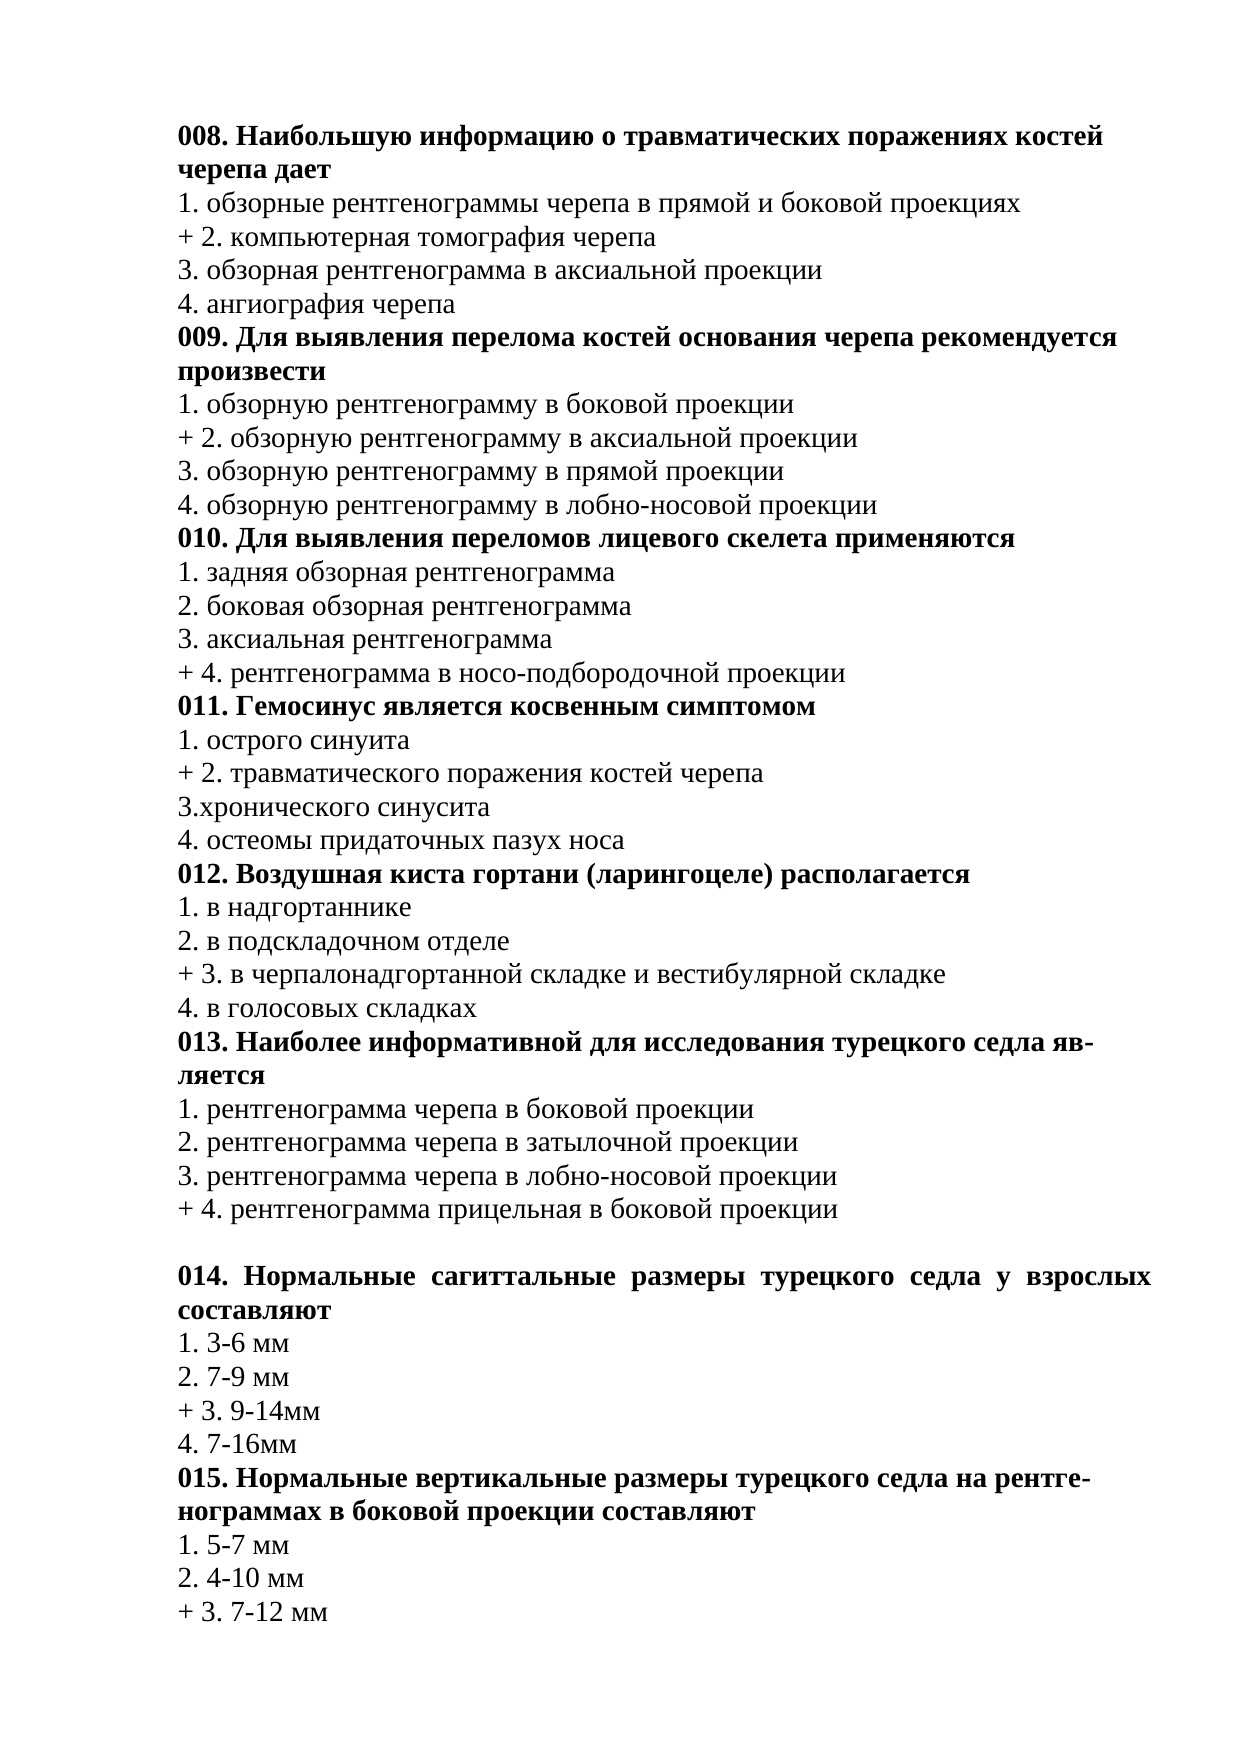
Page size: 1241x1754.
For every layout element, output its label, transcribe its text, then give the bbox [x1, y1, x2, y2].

text 008. Наибольшую информацию о травматических поражениях костей черепа дает [177, 118, 1152, 185]
text 3.хронического синусита [177, 789, 1152, 822]
text 4. 7-16мм [177, 1426, 1152, 1460]
text 1. 5- [177, 1527, 1152, 1560]
text 015. Нормальные вертикальные размеры турецкого седла на рентгенограммах в боковой проекции составляют [177, 1460, 1152, 1527]
text 1. острого синуита [177, 722, 1152, 755]
text 2. в подскладочном отделе [177, 923, 1152, 957]
text 009. Для выявления перелома костей основания черепа рекомендуется произвести [177, 319, 1152, 386]
text 1. обзорные рентгенограммы черепа в прямой и боковой проекциях [177, 185, 1152, 219]
text 4. в голосовых складках [177, 990, 1152, 1024]
text + 2. травматического поражения костей черепа [177, 755, 1152, 789]
text 1. рентгенограмма черепа в боковой проекции [177, 1091, 1152, 1124]
text + 4. рентгенограмма прицельная в боковой проекции [177, 1191, 1152, 1225]
text 3. аксиальная рентгенограмма [177, 621, 1152, 655]
text 2. 4- [177, 1560, 1152, 1594]
text 3. рентгенограмма черепа в лобно-носовой проекции [177, 1158, 1152, 1191]
text 012. Воздушная киста гортани (ларингоцеле) располагается [177, 856, 1152, 889]
text 014. Нормальные сагиттальные размеры турецкого седла у взрослых составляют [177, 1258, 1152, 1326]
text + 4. рентгенограмма в носо-подбородочной проекции [177, 655, 1152, 688]
text 1. задняя обзорная рентгенограмма [177, 554, 1152, 588]
text 013. Наиболее информативной для исследования турецкого седла является [177, 1024, 1152, 1091]
text + 3. 7- [177, 1594, 1152, 1627]
text + 3. в черпалонадгортанной складке и вестибулярной складке [177, 957, 1152, 990]
text 1. обзорную рентгенограмму в боковой проекции [177, 386, 1152, 420]
text + 2. компьютерная томография черепа [177, 219, 1152, 252]
text 4. ангиография черепа [177, 286, 1152, 319]
text 3. обзорную рентгенограмму в прямой проекции [177, 453, 1152, 487]
text + 3. 9-14мм [177, 1393, 1152, 1426]
text 2. боковая обзорная рентгенограмма [177, 588, 1152, 621]
text 4. остеомы придаточных пазух носа [177, 822, 1152, 856]
text 010. Для выявления переломов лицевого скелета применяются [177, 521, 1152, 554]
text 3. обзорная рентгенограмма в аксиальной проекции [177, 252, 1152, 286]
text 2. рентгенограмма черепа в затылочной проекции [177, 1124, 1152, 1158]
text 4. обзорную рентгенограмму в лобно-носовой проекции [177, 487, 1152, 521]
text + 2. обзорную рентгенограмму в аксиальной проекции [177, 420, 1152, 453]
text 1. в надгортаннике [177, 889, 1152, 923]
text 1. 3- [177, 1326, 1152, 1359]
text 2. 7- [177, 1359, 1152, 1393]
text 011. Гемосинус является косвенным симптомом [177, 688, 1152, 722]
